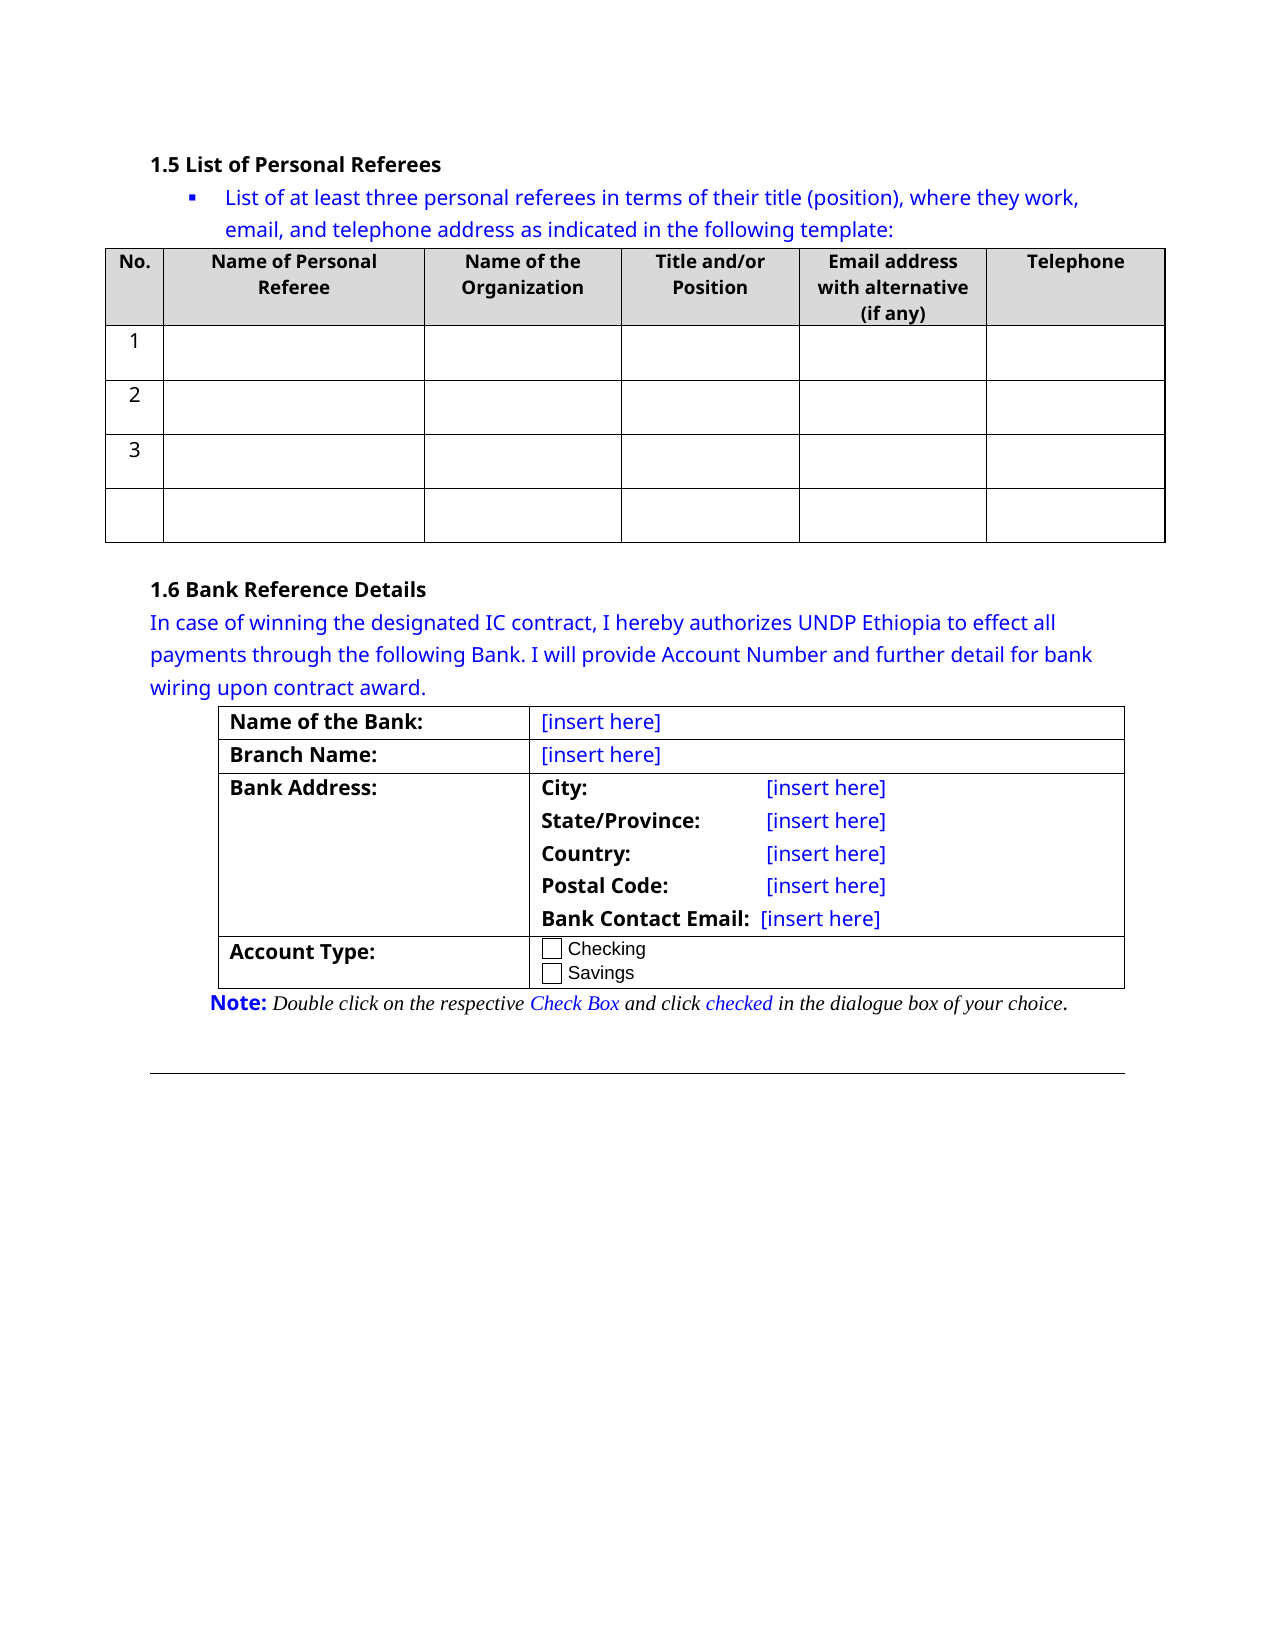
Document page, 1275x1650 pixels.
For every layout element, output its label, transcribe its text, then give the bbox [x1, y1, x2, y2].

table_cell [622, 381, 799, 434]
table_header Name of the Organization [425, 249, 621, 325]
table_cell [622, 435, 799, 488]
table_cell 2 [106, 381, 163, 434]
table_cell Account Type: [219, 937, 529, 987]
table_cell [800, 489, 986, 542]
text 1.5 List of Personal Referees [150, 150, 1125, 178]
text 1.6 Bank Reference Details [150, 575, 1125, 604]
table_cell Checking Savings [530, 937, 1124, 987]
table_header Name of the Bank: [219, 707, 529, 739]
table_cell City: [insert here] State/Province: [insert here] Country: [insert here] Postal Code: [insert here] Bank Contact Email: [insert here] [530, 774, 1124, 936]
table_header No. [106, 249, 163, 325]
table_cell [987, 326, 1164, 379]
table_cell Branch Name: [219, 740, 529, 772]
table_cell [106, 489, 163, 542]
table_cell [164, 435, 424, 488]
table_cell [987, 435, 1164, 488]
table_header [insert here] [530, 707, 1124, 739]
table_cell [800, 435, 986, 488]
text Note: Double click on the respective Check Box and click checked in the dialogue box of your choice. [150, 988, 1125, 1017]
table_header Telephone [987, 249, 1164, 325]
table_cell [987, 489, 1164, 542]
table_header Title and/or Position [622, 249, 799, 325]
table_cell Bank Address: [219, 774, 529, 936]
table_cell [425, 326, 621, 379]
table_cell [800, 326, 986, 379]
table_cell [800, 381, 986, 434]
table_header Name of Personal Referee [164, 249, 424, 325]
table_cell [987, 381, 1164, 434]
list List of at least three personal referees in terms of their title (position), where they work, email, and telephone address as indicated in the following template: [187, 183, 1125, 244]
table_cell [622, 326, 799, 379]
table_header Email address with alternative (if any) [800, 249, 986, 325]
table_cell 3 [106, 435, 163, 488]
table_cell 1 [106, 326, 163, 379]
table_cell [425, 435, 621, 488]
table_cell [insert here] [530, 740, 1124, 772]
table_cell [164, 489, 424, 542]
table_cell [425, 489, 621, 542]
list In case of winning the designated IC contract, I hereby authorizes UNDP Ethiopia to effect all payments through the following Bank. I will provide Account Number and further detail for bank wiring upon contract award. [150, 608, 1125, 702]
table_cell [164, 381, 424, 434]
table_cell [425, 381, 621, 434]
table_cell [622, 489, 799, 542]
table_cell [164, 326, 424, 379]
